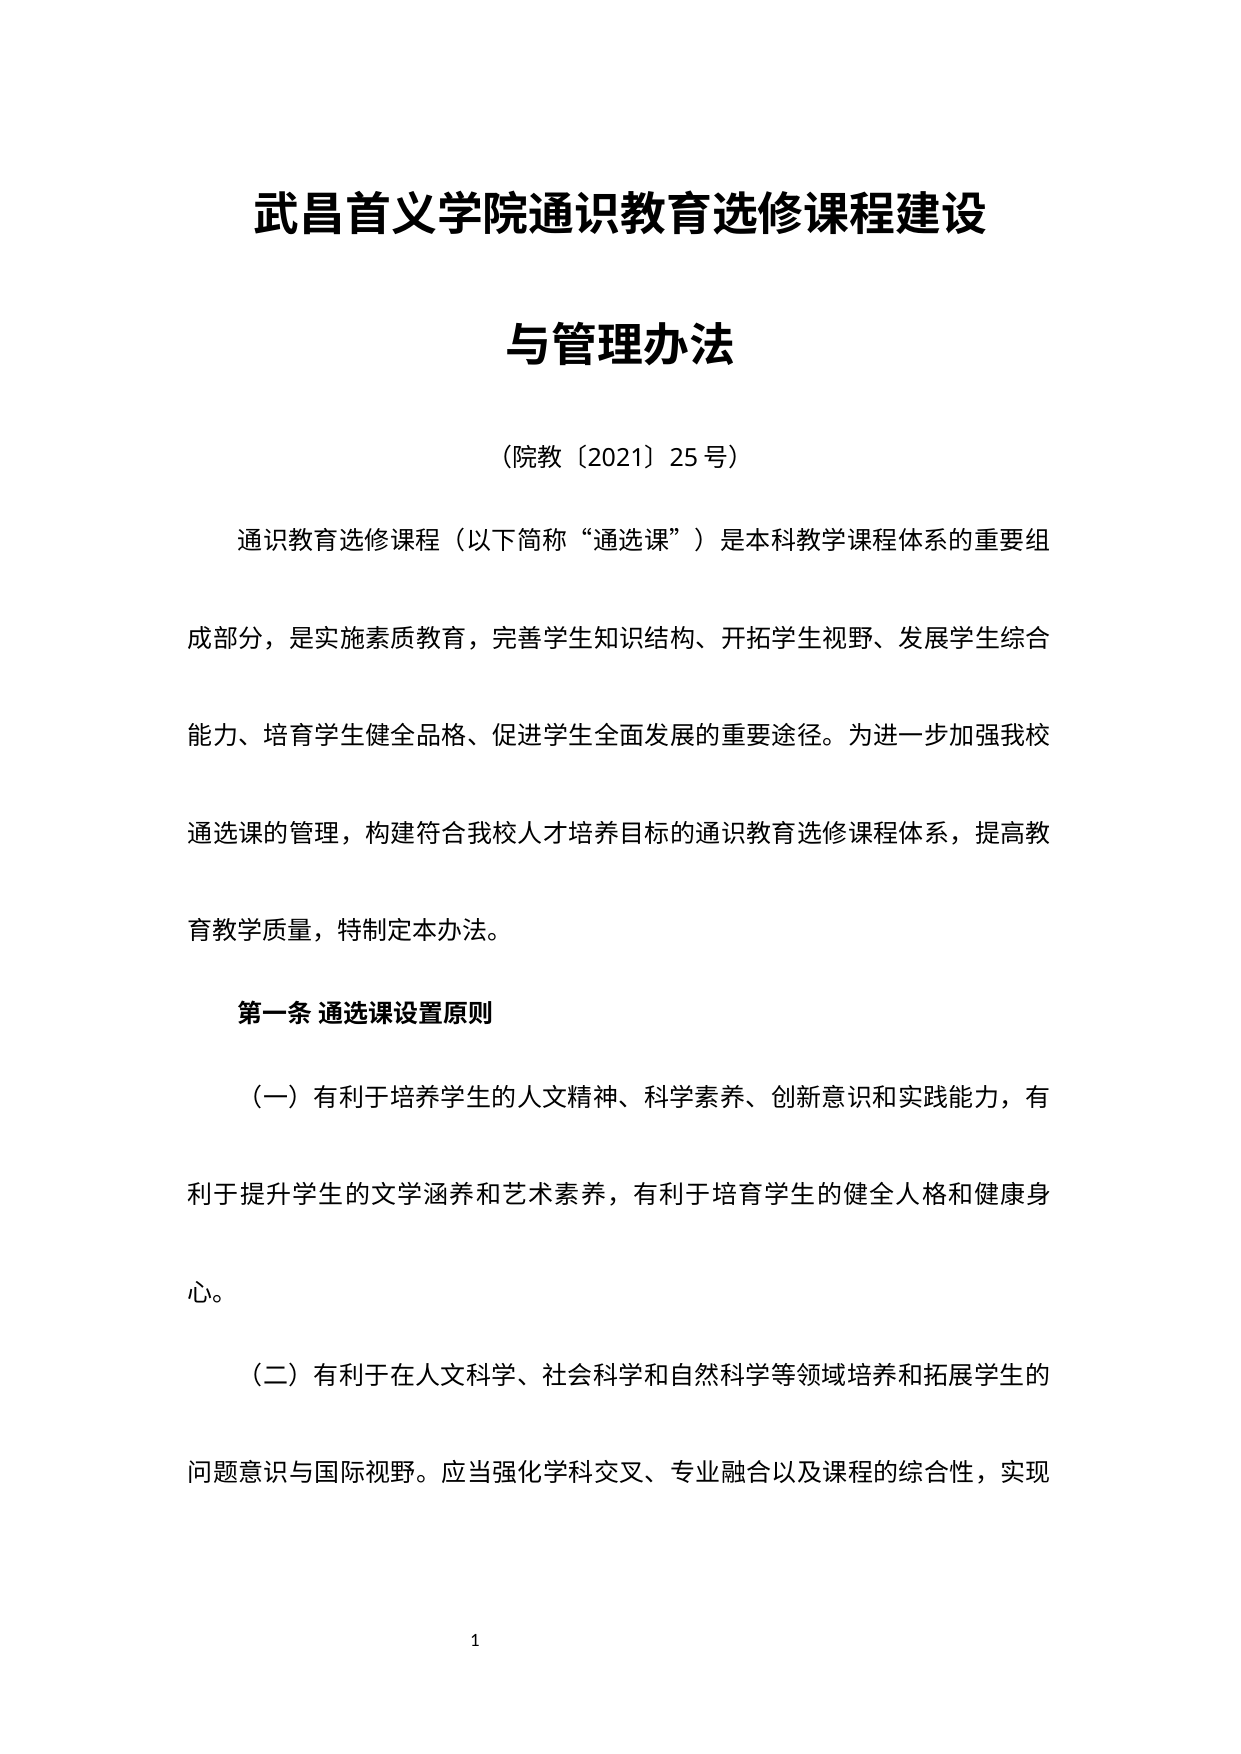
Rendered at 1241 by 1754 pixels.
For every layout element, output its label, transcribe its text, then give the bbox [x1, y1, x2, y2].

text 武昌首义学院通识教育选修课程建设 [187, 162, 1053, 259]
text （一）有利于培养学生的人文精神、科学素养、创新意识和实践能力，有利于提升学生的文学涵养和艺术素养，有利于培育学生的健全人格和健康身心。 [187, 1063, 1053, 1323]
text 与管理办法 [187, 293, 1053, 390]
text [187, 1341, 1053, 1503]
text 第一条 通选课设置原则 [187, 979, 1053, 1044]
text 通识教育选修课程（以下简称“通选课”）是本科教学课程体系的重要组成部分，是实施素质教育，完善学生知识结构、开拓学生视野、发展学生综合能力、培育学生健全品格、促进学生全面发展的重要途径。为进一步加强我校通选课的管理，构建符合我校人才培养目标的通识教育选修课程体系，提高教育教学质量，特制定本办法。 [187, 506, 1053, 961]
text （院教〔2021〕25号） [187, 423, 1053, 488]
